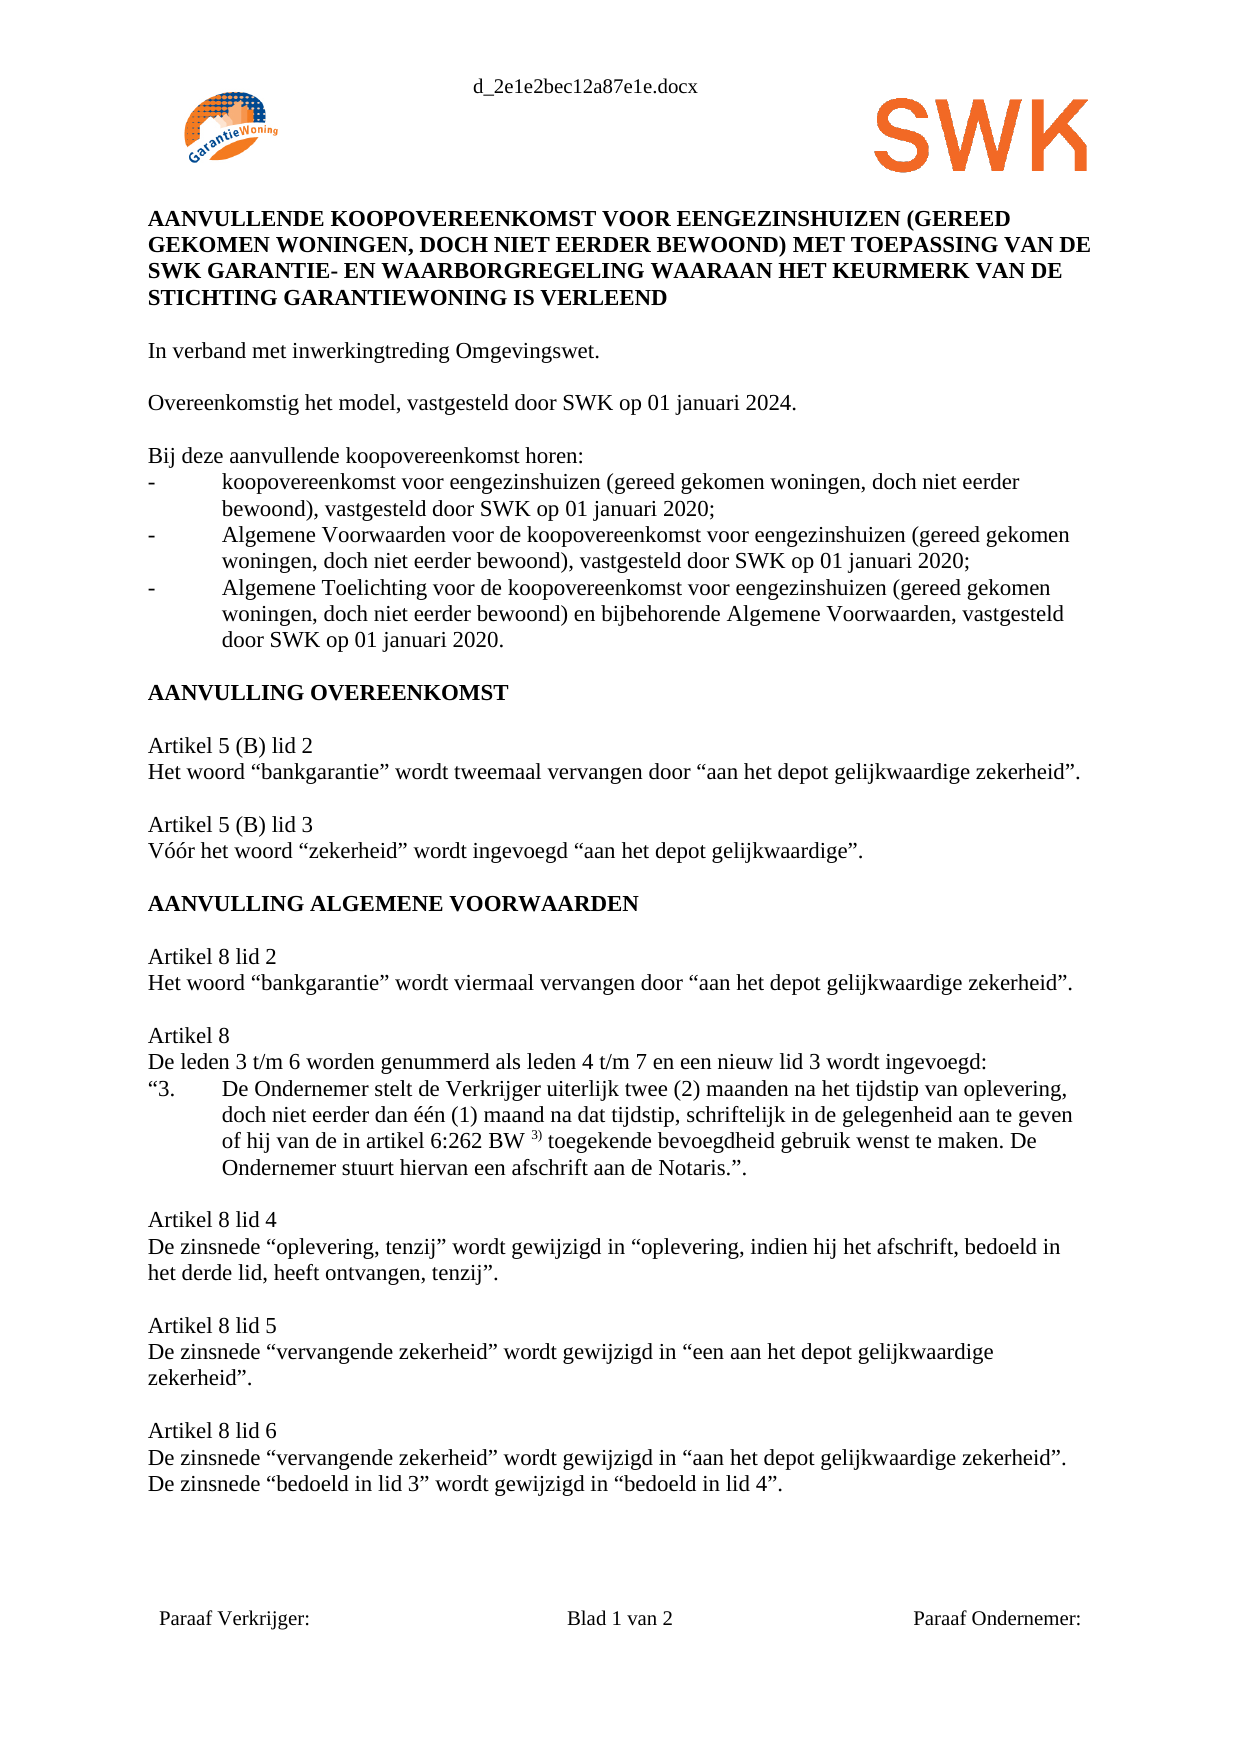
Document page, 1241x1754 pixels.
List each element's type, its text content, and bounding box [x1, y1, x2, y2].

text AANVULLING OVEREENKOMST [148, 679, 1092, 706]
text De zinsnede “bedoeld in lid 3” wordt gewijzigd in “bedoeld in lid 4”. [148, 1470, 1092, 1496]
text AANVULLING ALGEMENE VOORWAARDEN [148, 890, 1092, 916]
text In verband met inwerkingtreding Omgevingswet. [148, 337, 1092, 363]
text Artikel 8 lid 4 [148, 1206, 1092, 1233]
text - Algemene Voorwaarden voor de koopovereenkomst voor eengezinshuizen (gereed gekomen woningen, doch niet eerder bewoond), vastgesteld door SWK op 01 januari 2020; [148, 521, 1092, 574]
picture [158, 73, 302, 179]
text Vóór het woord “zekerheid” wordt ingevoegd “aan het depot gelijkwaardige”. [148, 837, 1092, 864]
text De leden 3 t/m 6 worden genummerd als leden 4 t/m 7 en een nieuw lid 3 wordt ingevoegd: [148, 1048, 1092, 1074]
text Artikel 8 lid 6 [148, 1417, 1092, 1443]
picture [873, 93, 1092, 174]
text Het woord “bankgarantie” wordt tweemaal vervangen door “aan het depot gelijkwaardige zekerheid”. [148, 758, 1092, 785]
text Artikel 8 lid 5 [148, 1312, 1092, 1338]
text “3. De Ondernemer stelt de Verkrijger uiterlijk twee (2) maanden na het tijdstip van oplevering, doch niet eerder dan één (1) maand na dat tijdstip, schriftelijk in de gelegenheid aan te geven of hij van de in artikel 6:262 BW 3) toegekende bevoegdheid gebruik wenst te maken. De Ondernemer stuurt hiervan een afschrift aan de Notaris.”. [148, 1074, 1092, 1180]
text De zinsnede “vervangende zekerheid” wordt gewijzigd in “aan het depot gelijkwaardige zekerheid”. [148, 1443, 1092, 1470]
text Artikel 8 [148, 1022, 1092, 1048]
text AANVULLENDE KOOPOVEREENKOMST VOOR EENGEZINSHUIZEN (GEREED GEKOMEN WONINGEN, DOCH NIET EERDER BEWOOND) MET TOEPASSING VAN DE SWK GARANTIE- EN WAARBORGREGELING WAARAAN HET KEURMERK VAN DE STICHTING GARANTIEWONING IS VERLEEND [148, 205, 1092, 310]
text Het woord “bankgarantie” wordt viermaal vervangen door “aan het depot gelijkwaardige zekerheid”. [148, 969, 1092, 996]
text De zinsnede “vervangende zekerheid” wordt gewijzigd in “een aan het depot gelijkwaardige zekerheid”. [148, 1338, 1092, 1391]
text - koopovereenkomst voor eengezinshuizen (gereed gekomen woningen, doch niet eerder bewoond), vastgesteld door SWK op 01 januari 2020; [148, 468, 1092, 521]
text Artikel 8 lid 2 [148, 943, 1092, 969]
text Artikel 5 (B) lid 2 [148, 732, 1092, 758]
text Bij deze aanvullende koopovereenkomst horen: [148, 442, 1092, 468]
text - Algemene Toelichting voor de koopovereenkomst voor eengezinshuizen (gereed gekomen woningen, doch niet eerder bewoond) en bijbehorende Algemene Voorwaarden, vastgesteld door SWK op 01 januari 2020. [148, 574, 1092, 653]
text Artikel 5 (B) lid 3 [148, 811, 1092, 837]
text Overeenkomstig het model, vastgesteld door SWK op 01 januari 2024. [148, 389, 1092, 416]
text De zinsnede “oplevering, tenzij” wordt gewijzigd in “oplevering, indien hij het afschrift, bedoeld in het derde lid, heeft ontvangen, tenzij”. [148, 1233, 1092, 1285]
